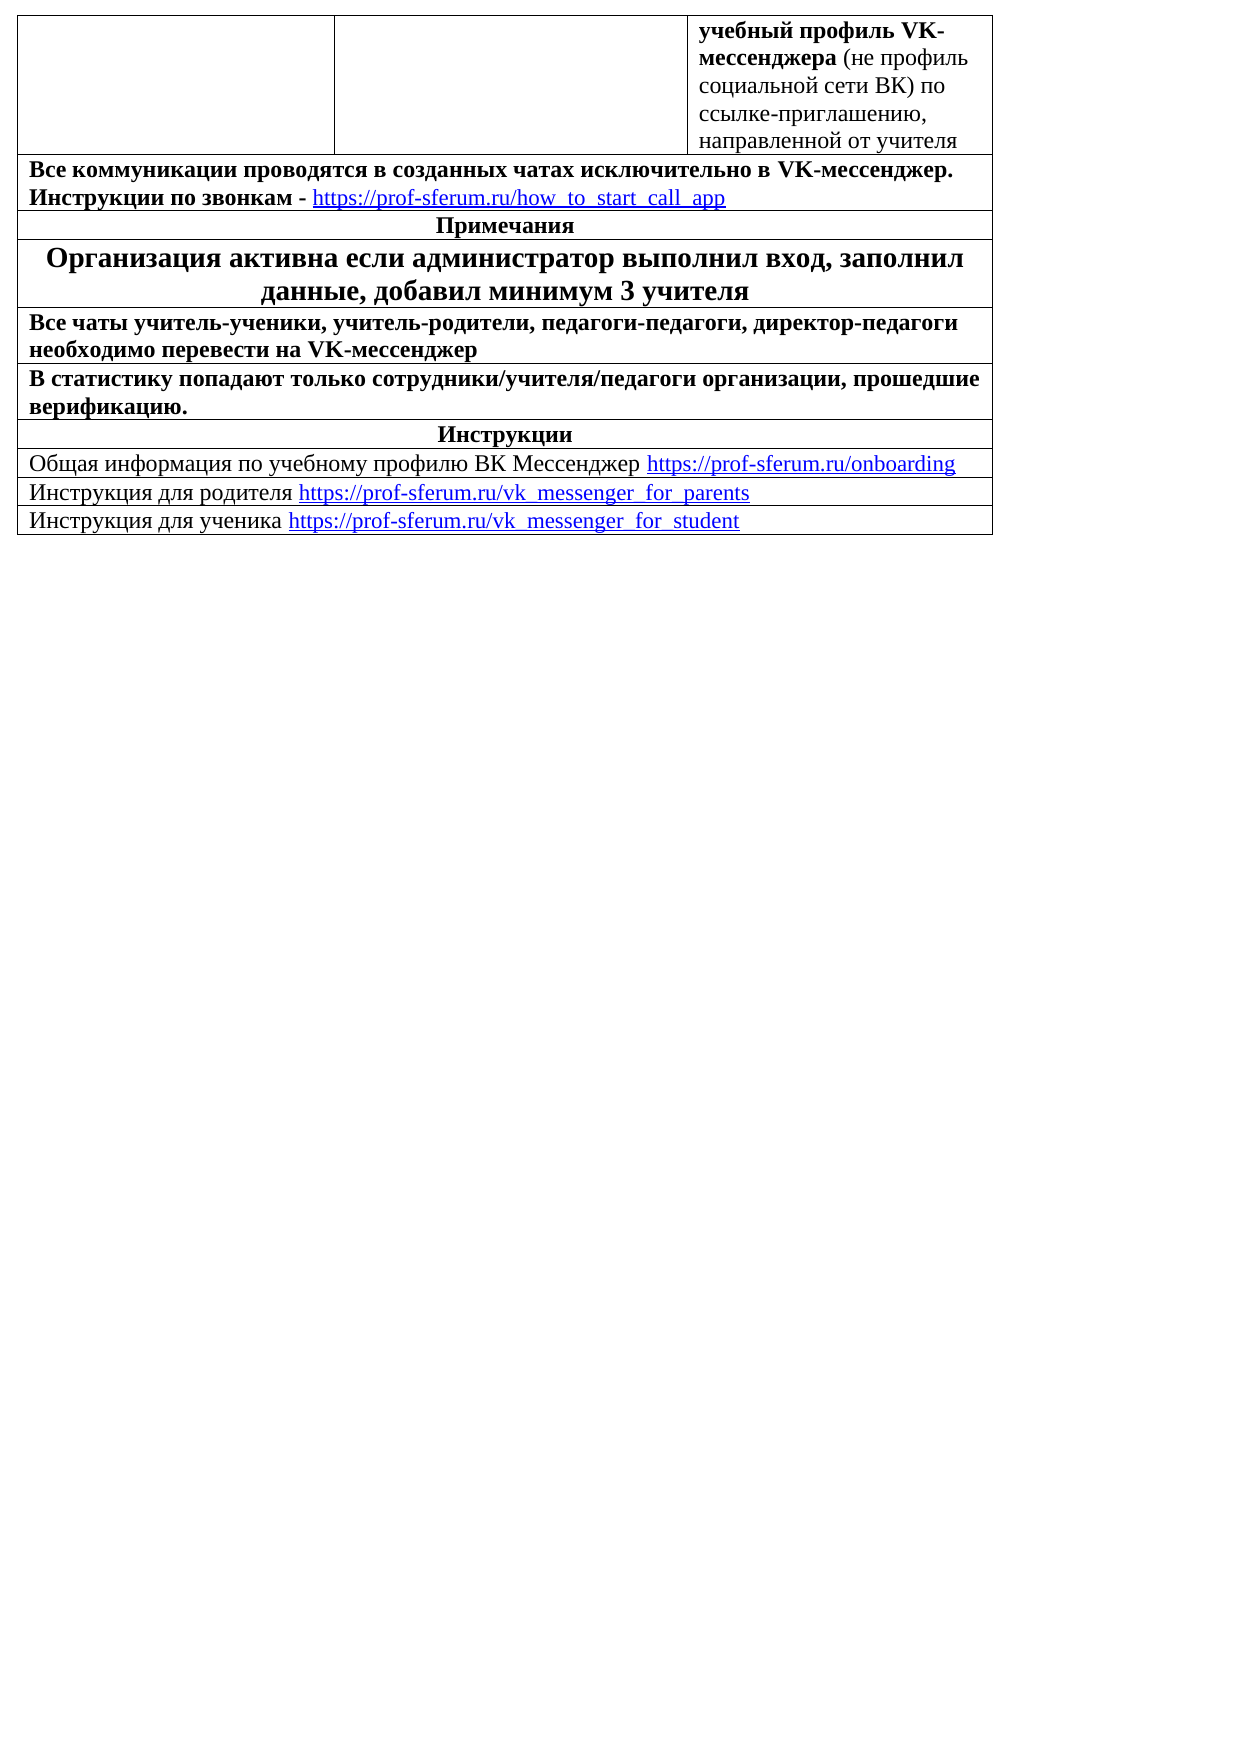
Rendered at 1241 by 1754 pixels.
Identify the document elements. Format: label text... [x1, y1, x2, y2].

table_cell Инструкции [18, 420, 992, 448]
table_cell В статистику попадают только сотрудники/учителя/педагоги организации, прошедшие верификацию. [18, 364, 992, 419]
table_cell Инструкция для ученика https://prof-sferum.ru/vk_messenger_for_student [18, 506, 992, 534]
table_cell [18, 16, 334, 154]
table_cell Примечания [18, 211, 992, 239]
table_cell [688, 16, 992, 154]
table_cell Организация активна если администратор выполнил вход, заполнил данные, добавил минимум 3 учителя [18, 240, 992, 307]
table_cell Все коммуникации проводятся в созданных чатах исключительно в VK-мессенджер. Инструкции по звонкам - https://prof-sferum.ru/how_to_start_call_app [18, 155, 992, 210]
table_cell Инструкция для родителя https://prof-sferum.ru/vk_messenger_for_parents [18, 478, 992, 505]
table_cell Общая информация по учебному профилю ВК Мессенджер https://prof-sferum.ru/onboarding [18, 449, 992, 477]
table_cell Все чаты учитель-ученики, учитель-родители, педагоги-педагоги, директор-педагоги необходимо перевести на VK-мессенджер [18, 308, 992, 363]
table_cell [335, 16, 687, 154]
